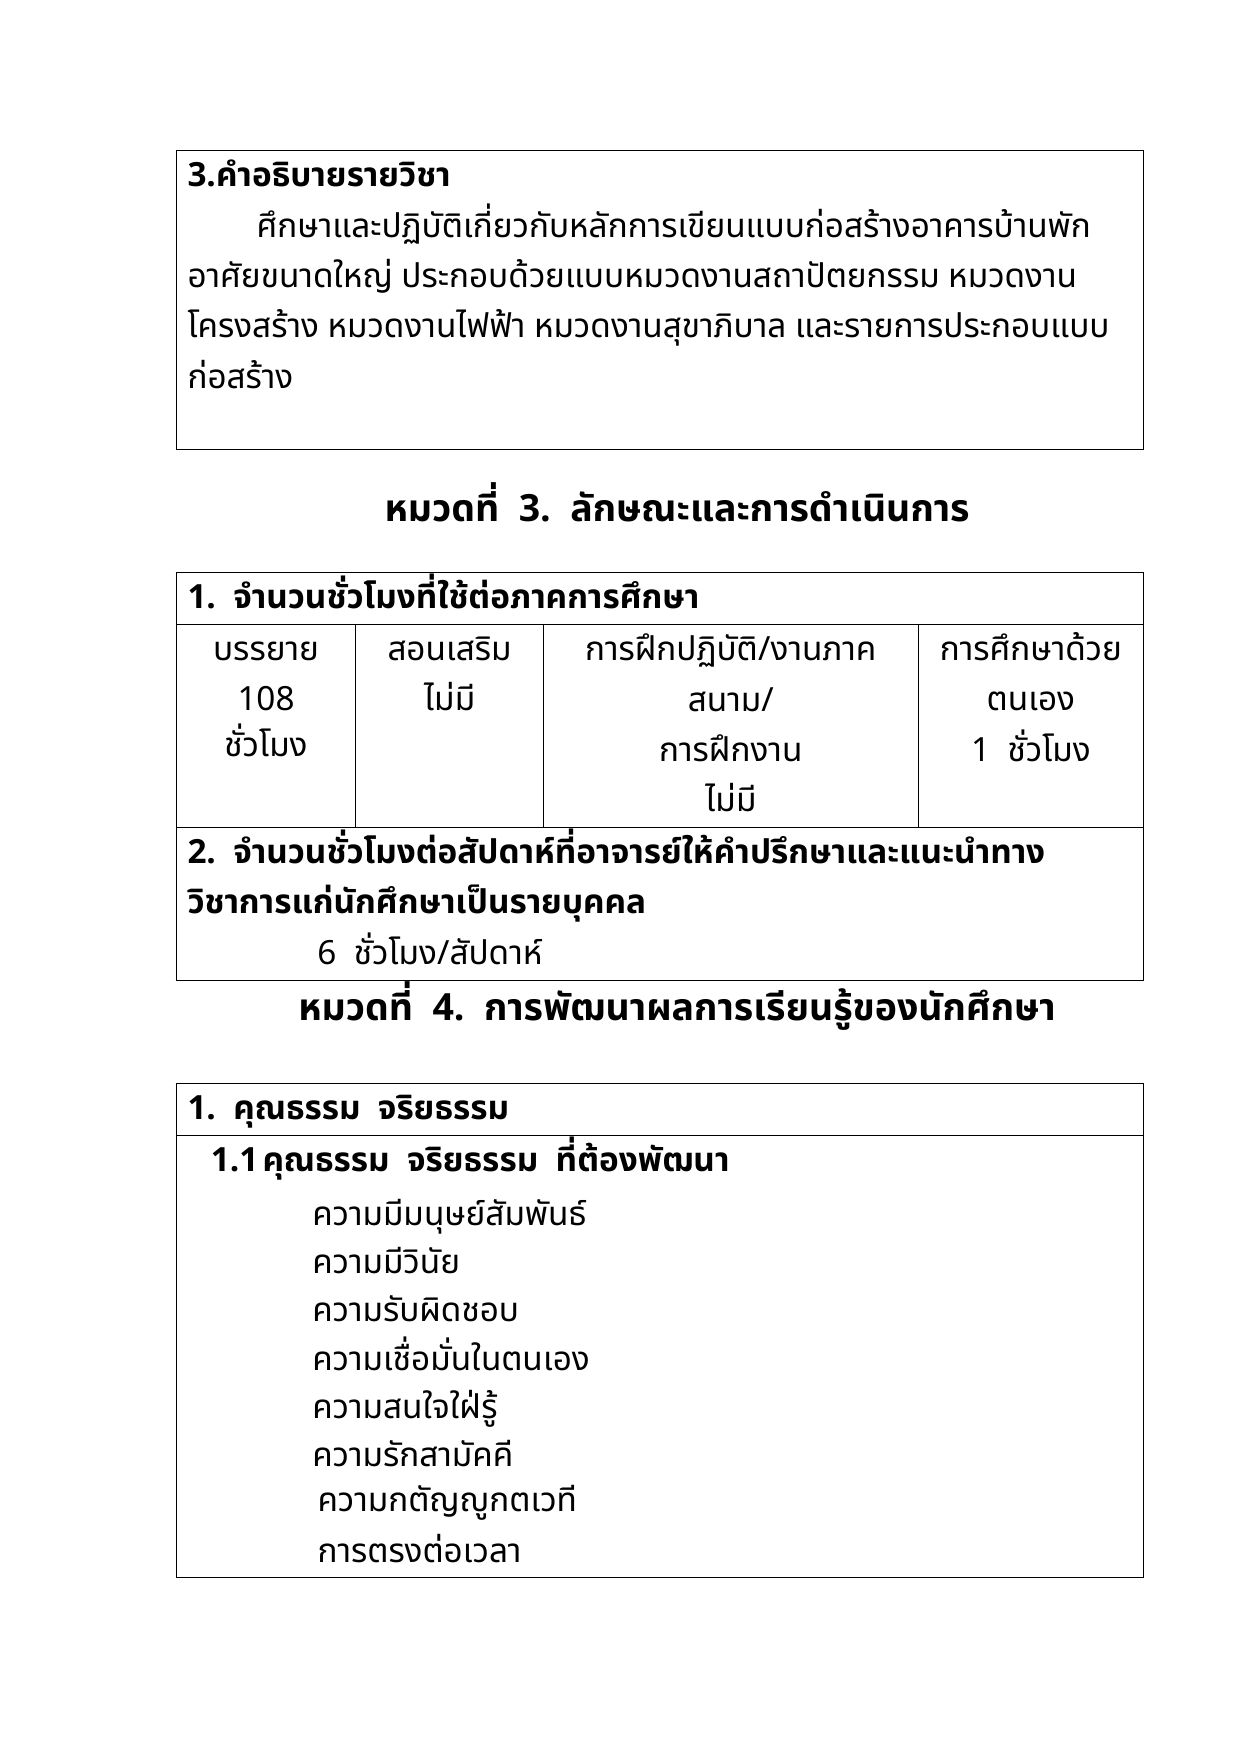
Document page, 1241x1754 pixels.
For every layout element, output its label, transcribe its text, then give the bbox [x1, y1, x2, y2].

table_cell การศึกษาด้วยตนเอง 1 ชั่วโมง [919, 625, 1143, 827]
table_header 1. คุณธรรม จริยธรรม [177, 1084, 1143, 1135]
text หมวดที่ 3. ลักษณะและการดำเนินการ [187, 481, 1167, 538]
table_cell สอนเสริม ไม่มี [356, 625, 543, 827]
text หมวดที่ 4. การพัฒนาผลการเรียนรู้ของนักศึกษา [187, 981, 1167, 1038]
table_cell 3.คำอธิบายรายวิชา ศึกษาและปฏิบัติเกี่ยวกับหลักการเขียนแบบก่อสร้างอาคารบ้านพักอาศัยขนาดใหญ่ ประกอบด้วยแบบหมวดงานสถาปัตยกรรม หมวดงานโครงสร้าง หมวดงานไฟฟ้า หมวดงานสุขาภิบาล และรายการประกอบแบบก่อสร้าง [177, 151, 1143, 449]
table_cell บรรยาย 108 ชั่วโมง [177, 625, 355, 827]
table_cell 2. จำนวนชั่วโมงต่อสัปดาห์ที่อาจารย์ให้คำปรึกษาและแนะนำทางวิชาการแก่นักศึกษาเป็นรายบุคคล 6 ชั่วโมง/สัปดาห์ [177, 828, 1143, 979]
table_cell คุณธรรม จริยธรรม ที่ต้องพัฒนา ความมีมนุษย์สัมพันธ์ ความมีวินัย ความรับผิดชอบ ความเชื่อมั่นในตนเอง ความสนใจใฝ่รู้ ความรักสามัคคี ความกตัญญูกตเวที การตรงต่อเวลา [177, 1136, 1143, 1577]
table_cell การฝึกปฏิบัติ/งานภาคสนาม/ การฝึกงาน ไม่มี [544, 625, 918, 827]
table_header 1. จำนวนชั่วโมงที่ใช้ต่อภาคการศึกษา [177, 573, 1143, 624]
